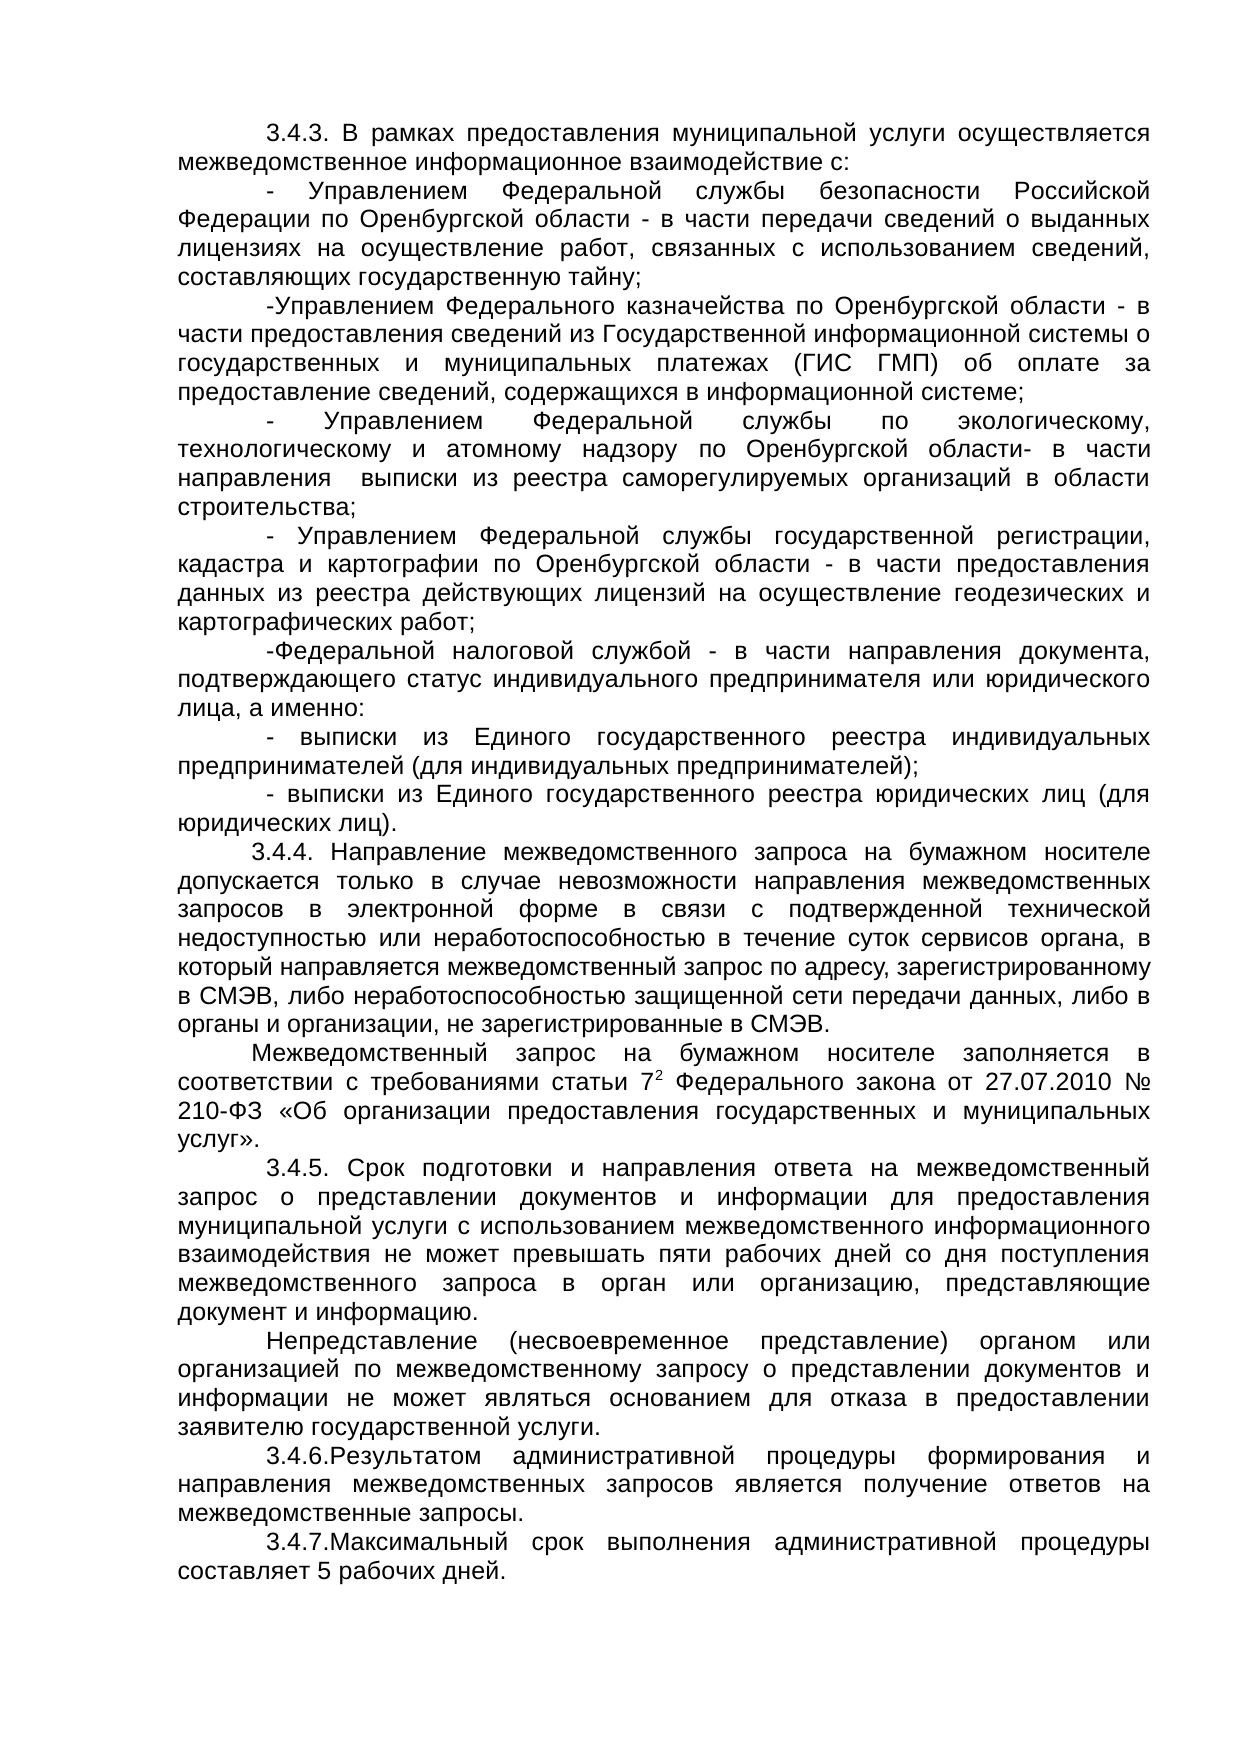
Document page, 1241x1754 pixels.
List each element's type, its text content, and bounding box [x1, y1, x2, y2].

text - выписки из Единого государственного реестра индивидуальных предпринимателей (для индивидуальных предпринимателей); [177, 722, 1152, 779]
text 3.4.6.Результатом административной процедуры формирования и направления межведомственных запросов является получение ответов на межведомственные запросы. [177, 1441, 1152, 1527]
text -Управлением Федерального казначейства по Оренбургской области - в части предоставления сведений из Государственной информационной системы о государственных и муниципальных платежах (ГИС ГМП) об оплате за предоставление сведений, содержащихся в информационной системе; [177, 291, 1152, 406]
text - Управлением Федеральной службы безопасности Российской Федерации по Оренбургской области - в части передачи сведений о выданных лицензиях на осуществление работ, связанных с использованием сведений, составляющих государственную тайну; [177, 176, 1152, 291]
text 3.4.3. В рамках предоставления муниципальной услуги осуществляется межведомственное информационное взаимодействие с: [177, 118, 1152, 176]
text - выписки из Единого государственного реестра юридических лиц (для юридических лиц). [177, 779, 1152, 837]
text - Управлением Федеральной службы по экологическому, технологическому и атомному надзору по Оренбургской области- в части направления выписки из реестра саморегулируемых организаций в области строительства; [177, 406, 1152, 521]
text -Федеральной налоговой службой - в части направления документа, подтверждающего статус индивидуального предпринимателя или юридического лица, а именно: [177, 636, 1152, 722]
text Непредставление (несвоевременное представление) органом или организацией по межведомственному запросу о представлении документов и информации не может являться основанием для отказа в предоставлении заявителю государственной услуги. [177, 1326, 1152, 1441]
text 3.4.5. Срок подготовки и направления ответа на межведомственный запрос о представлении документов и информации для предоставления муниципальной услуги с использованием межведомственного информационного взаимодействия не может превышать пяти рабочих дней со дня поступления межведомственного запроса в орган или организацию, представляющие документ и информацию. [177, 1153, 1152, 1326]
text 3.4.4. Направление межведомственного запроса на бумажном носителе допускается только в случае невозможности направления межведомственных запросов в электронной форме в связи с подтвержденной технической недоступностью или неработоспособностью в течение суток сервисов органа, в который направляется межведомственный запрос по адресу, зарегистрированному в СМЭВ, либо неработоспособностью защищенной сети передачи данных, либо в органы и организации, не зарегистрированные в СМЭВ. [177, 837, 1152, 1038]
text - Управлением Федеральной службы государственной регистрации, кадастра и картографии по Оренбургской области - в части предоставления данных из реестра действующих лицензий на осуществление геодезических и картографических работ; [177, 521, 1152, 636]
text 3.4.7.Максимальный срок выполнения административной процедуры составляет 5 рабочих дней. [177, 1527, 1152, 1584]
text Межведомственный запрос на бумажном носителе заполняется в соответствии с требованиями статьи 72 Федерального закона от 27.07.2010 № 210-ФЗ «Об организации предоставления государственных и муниципальных услуг». [177, 1038, 1152, 1153]
